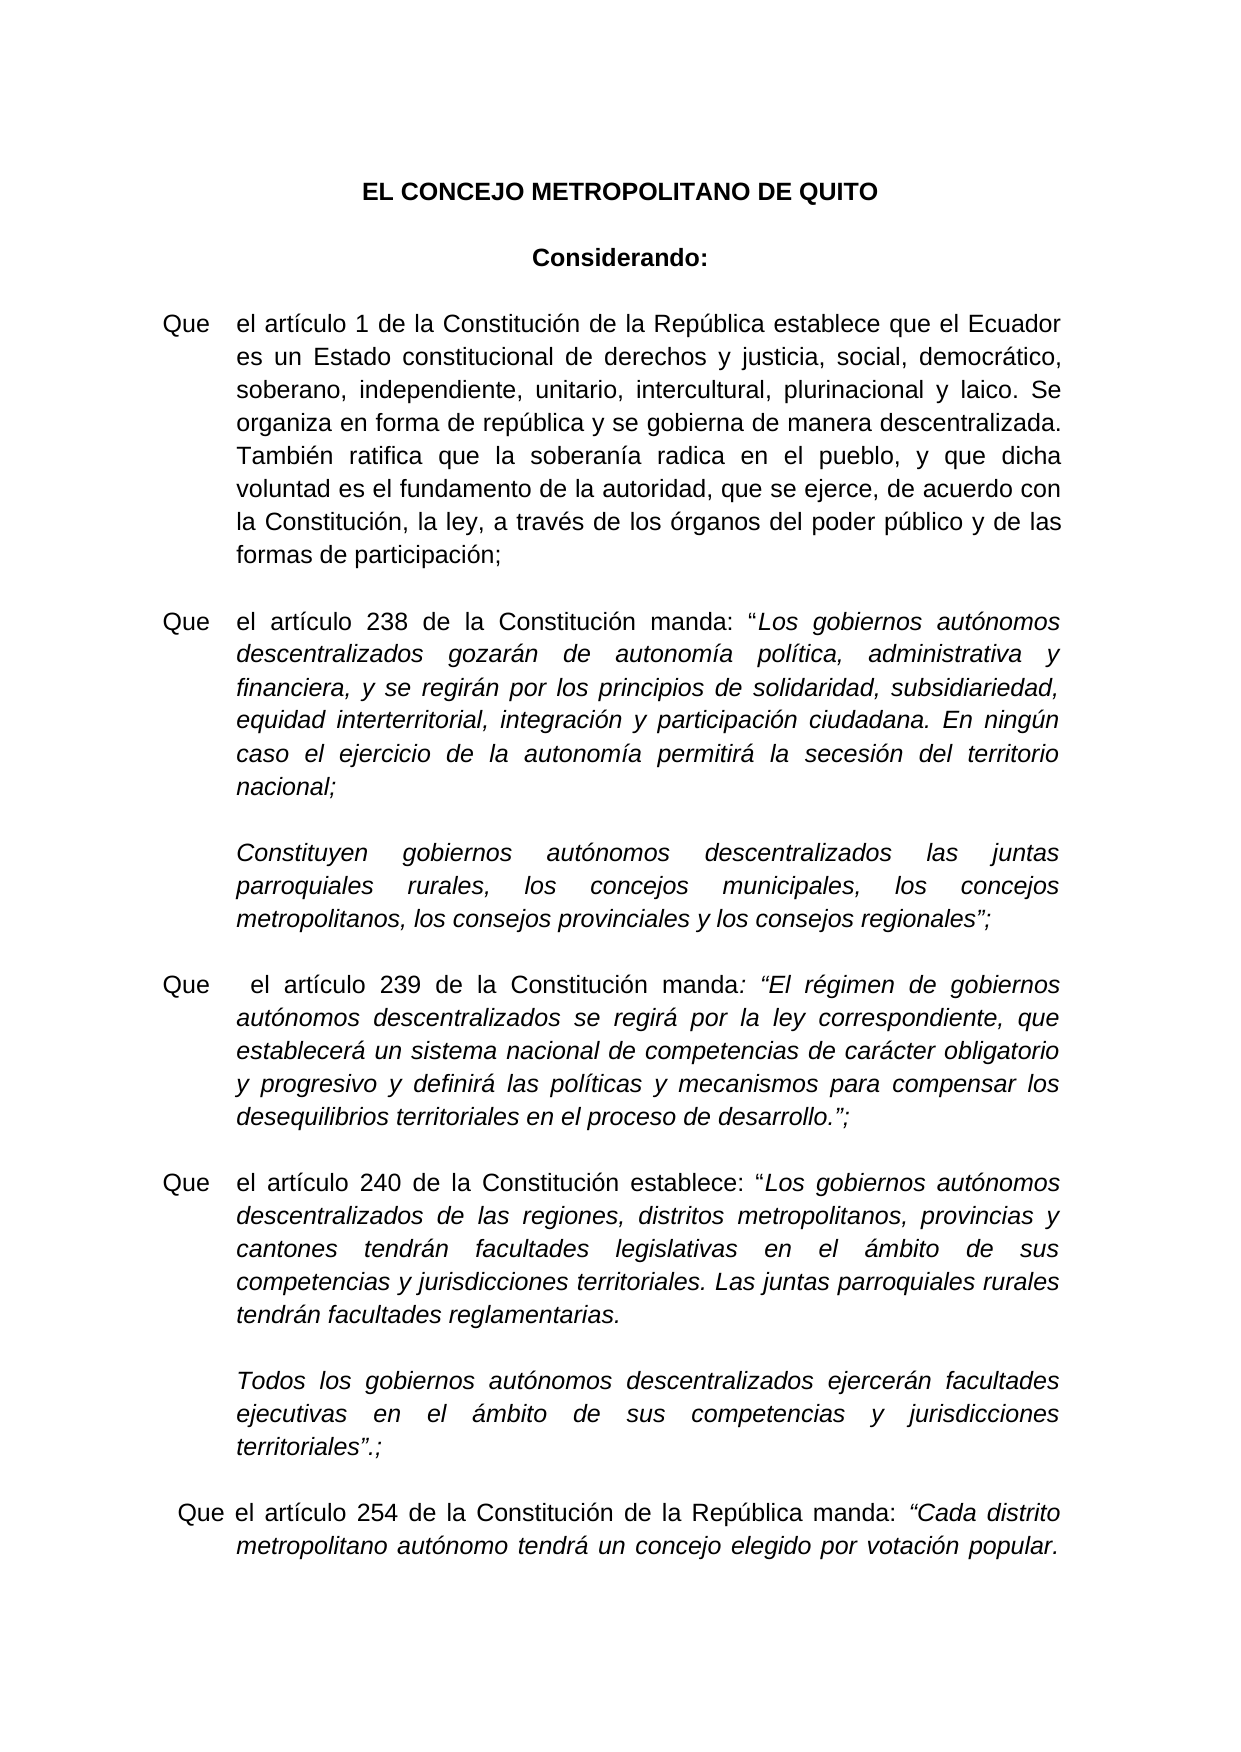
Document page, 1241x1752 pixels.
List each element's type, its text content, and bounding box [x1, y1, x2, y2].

list Considerando: [177, 243, 1063, 272]
text Todos los gobiernos autónomos descentralizados ejercerán facultades ejecutivas en el ámbito de sus competencias y jurisdicciones territoriales”.; [162, 1366, 1063, 1461]
list EL CONCEJO METROPOLITANO DE QUITO [177, 177, 1063, 206]
text Que el artículo 240 de la Constitución establece: “Los gobiernos autónomos descentralizados de las regiones, distritos metropolitanos, provincias y cantones tendrán facultades legislativas en el ámbito de sus competencias y jurisdicciones territoriales. Las juntas parroquiales rurales tendrán facultades reglamentarias. [162, 1168, 1063, 1329]
text Que el artículo 1 de la Constitución de la República establece que el Ecuador es un Estado constitucional de derechos y justicia, social, democrático, soberano, independiente, unitario, intercultural, plurinacional y laico. Se organiza en forma de república y se gobierna de manera descentralizada. También ratifica que la soberanía radica en el pueblo, y que dicha voluntad es el fundamento de la autoridad, que se ejerce, de acuerdo con la Constitución, la ley, a través de los órganos del poder público y de las formas de participación; [162, 309, 1063, 569]
text Constituyen gobiernos autónomos descentralizados las juntas parroquiales rurales, los concejos municipales, los concejos metropolitanos, los consejos provinciales y los consejos regionales”; [162, 804, 1063, 932]
text Que el artículo 239 de la Constitución manda: “El régimen de gobiernos autónomos descentralizados se regirá por la ley correspondiente, que establecerá un sistema nacional de competencias de carácter obligatorio y progresivo y definirá las políticas y mecanismos para compensar los desequilibrios territoriales en el proceso de desarrollo.”; [162, 970, 1063, 1131]
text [177, 1498, 1063, 1560]
text Que el artículo 238 de la Constitución manda: “Los gobiernos autónomos descentralizados gozarán de autonomía política, administrativa y financiera, y se regirán por los principios de solidaridad, subsidiariedad, equidad interterritorial, integración y participación ciudadana. En ningún caso el ejercicio de la autonomía permitirá la secesión del territorio nacional; [162, 606, 1063, 800]
